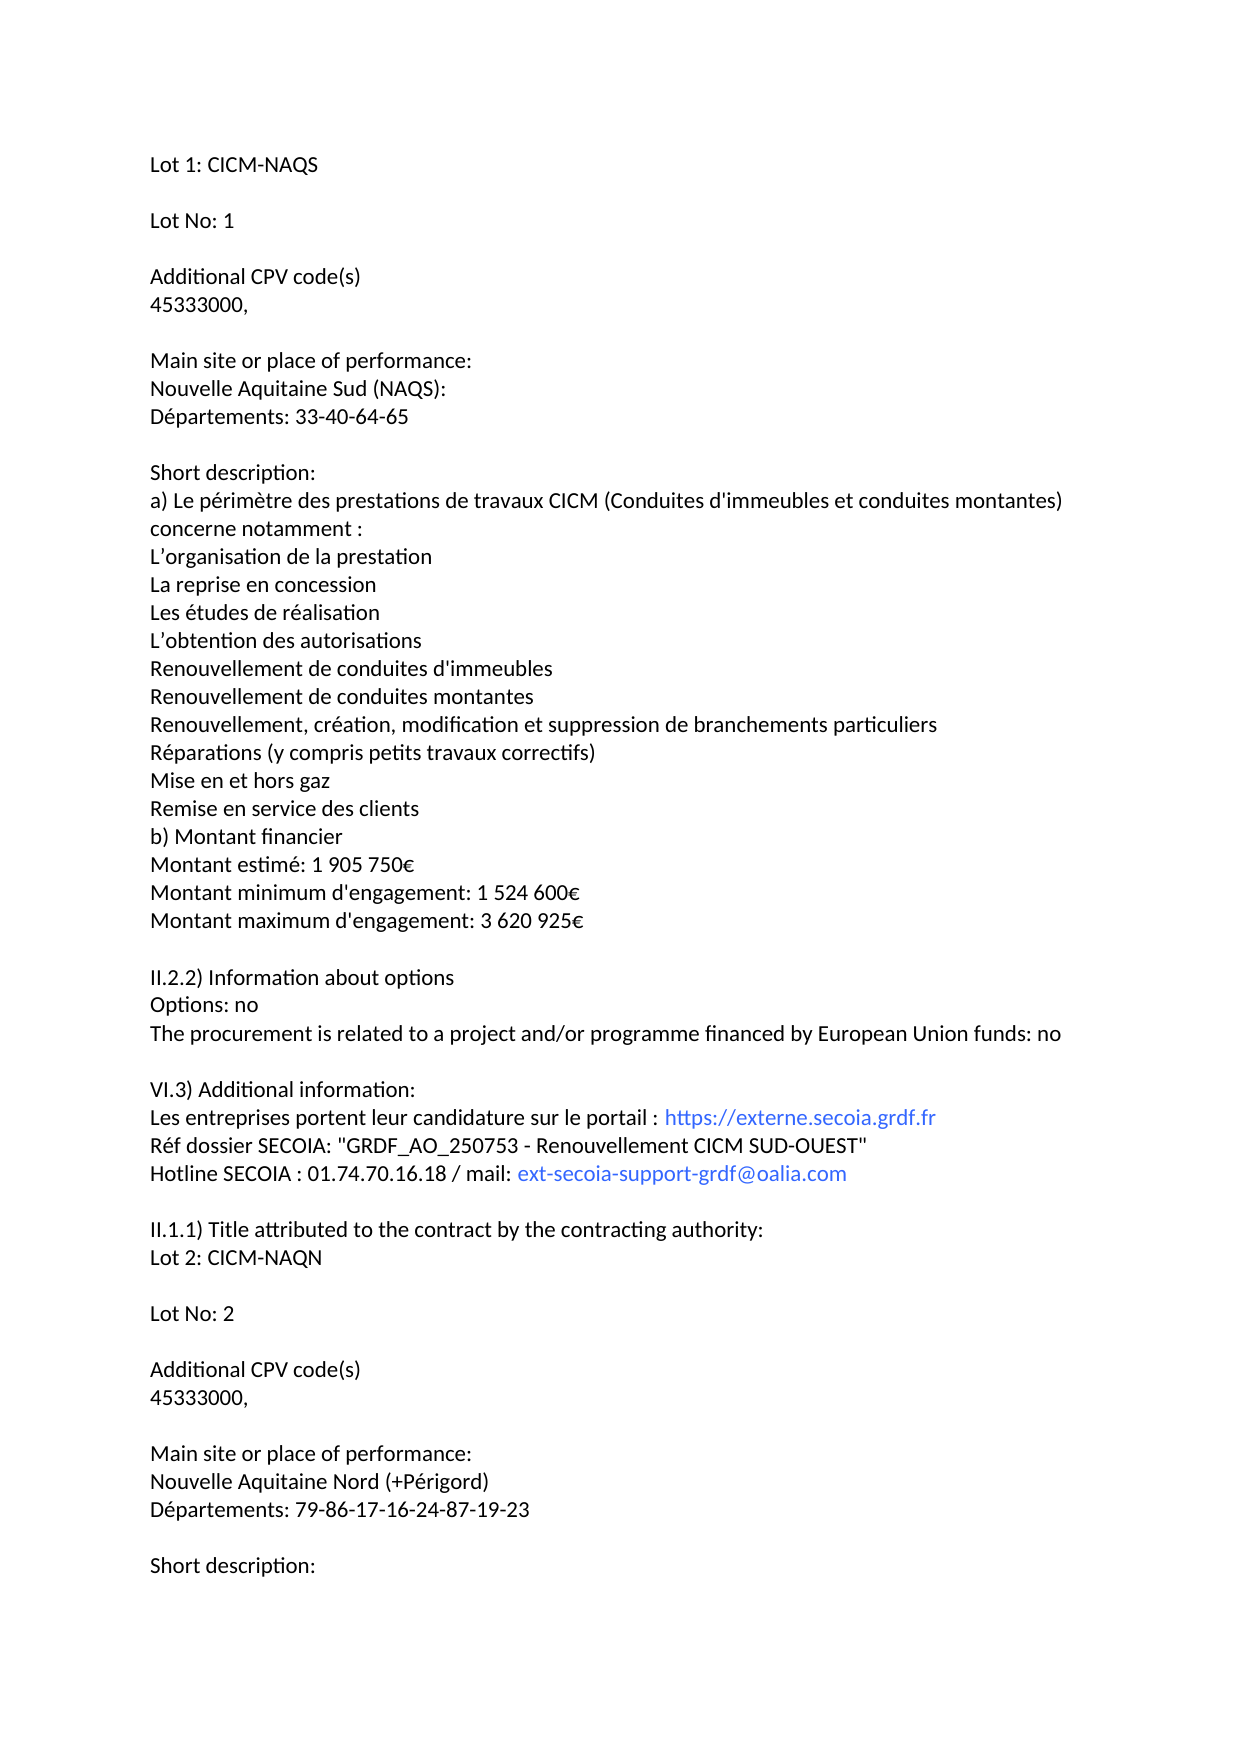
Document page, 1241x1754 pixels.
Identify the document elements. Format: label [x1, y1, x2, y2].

text [150, 150, 1090, 1579]
